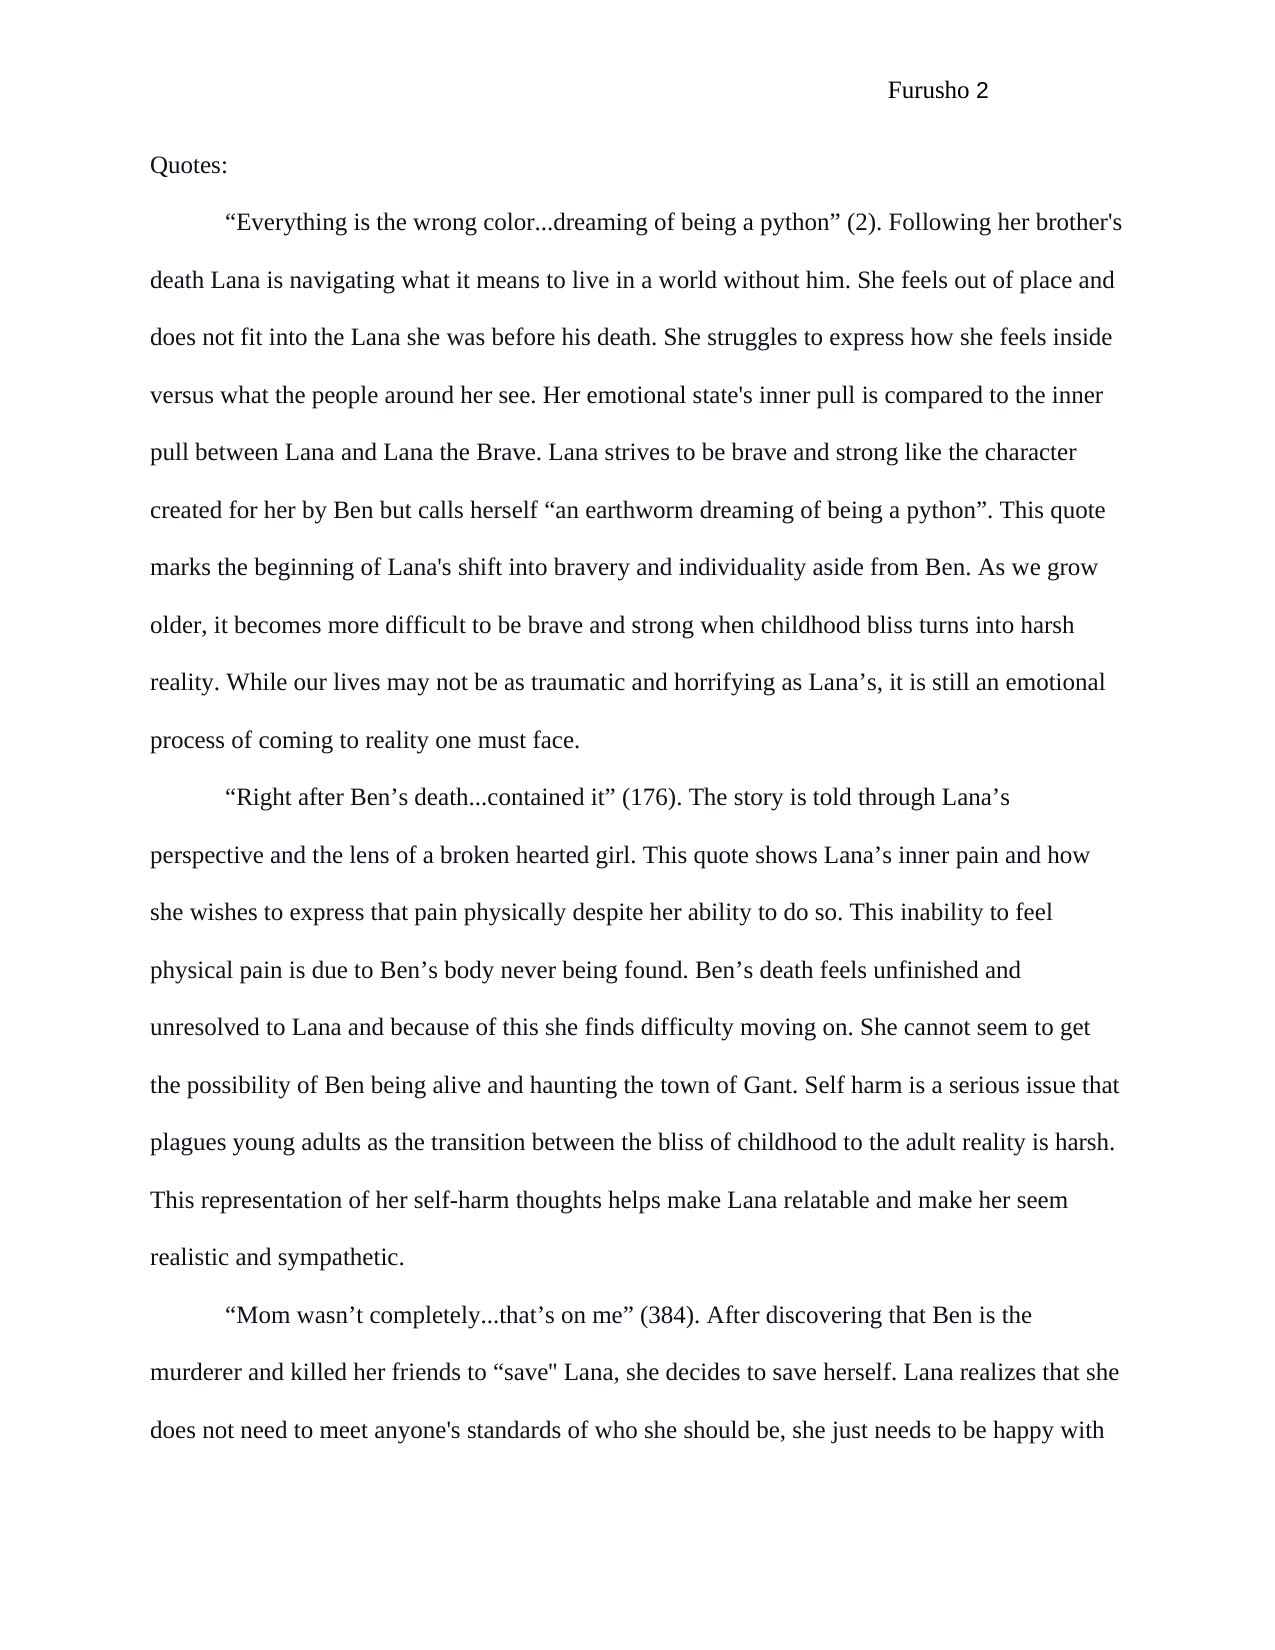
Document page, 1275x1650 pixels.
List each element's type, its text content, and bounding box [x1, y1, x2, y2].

text “Everything is the wrong color...dreaming of being a python” (2). Following her brother's death Lana is navigating what it means to live in a world without him. She feels out of place and does not fit into the Lana she was before his death. She struggles to express how she feels inside versus what the people around her see. Her emotional state's inner pull is compared to the inner pull between Lana and Lana the Brave. Lana strives to be brave and strong like the character created for her by Ben but calls herself “an earthworm dreaming of being a python”. This quote marks the beginning of Lana's shift into bravery and individuality aside from Ben. As we grow older, it becomes more difficult to be brave and strong when childhood bliss turns into harsh reality. While our lives may not be as traumatic and horrifying as Lana’s, it is still an emotional process of coming to reality one must face. [150, 207, 1125, 754]
text “Right after Ben’s death...contained it” (176). The story is told through Lana’s perspective and the lens of a broken hearted girl. This quote shows Lana’s inner pain and how she wishes to express that pain physically despite her ability to do so. This inability to feel physical pain is due to Ben’s body never being found. Ben’s death feels unfinished and unresolved to Lana and because of this she finds difficulty moving on. She cannot seem to get the possibility of Ben being alive and haunting the town of Gant. Self harm is a serious issue that plagues young adults as the transition between the bliss of childhood to the adult reality is harsh. This representation of her self-harm thoughts helps make Lana relatable and make her seem realistic and sympathetic. [150, 782, 1125, 1271]
text Quotes: [150, 150, 1125, 179]
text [150, 1300, 1125, 1444]
